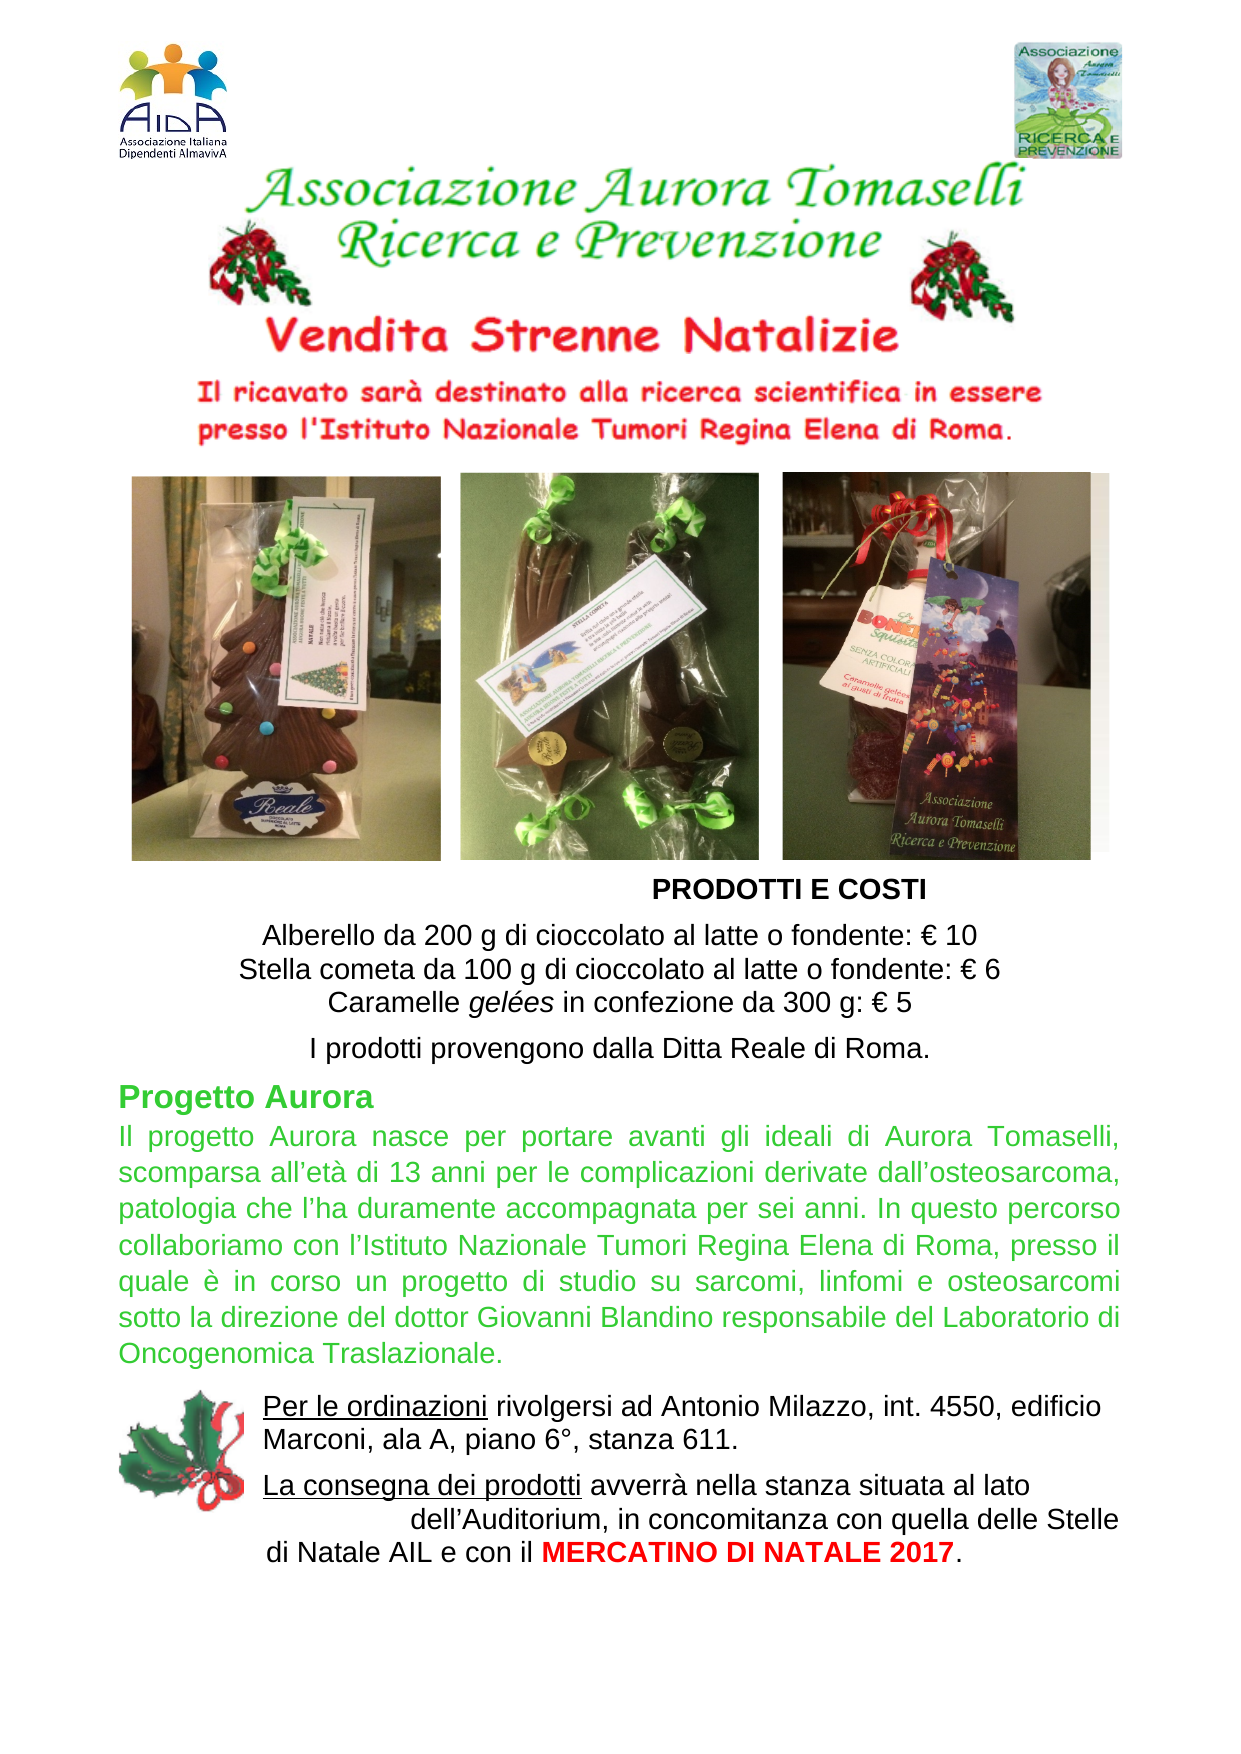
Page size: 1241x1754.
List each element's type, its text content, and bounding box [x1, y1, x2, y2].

text Il progetto Aurora nasce per portare avanti gli ideali di Aurora Tomaselli, scomparsa all’età di 13 anni per le complicazioni derivate dall’osteosarcoma, patologia che l’ha duramente accompagnata per sei anni. In questo percorso collaboriamo con l’Istituto Nazionale Tumori Regina Elena di Roma, presso il quale è in corso un progetto di studio su sarcomi, linfomi e osteosarcomi sotto la direzione del dottor Giovanni Blandino responsabile del Laboratorio di Oncogenomica Traslazionale. [118, 1119, 1122, 1369]
text Alberello da 200 g di cioccolato al latte o fondente: € 10 [118, 918, 1122, 952]
text Stella cometa da 100 g di cioccolato al latte o fondente: € 6 [118, 952, 1122, 986]
text PRODOTTI E COSTI [118, 872, 1122, 906]
text Progetto Aurora [118, 1078, 1122, 1116]
picture [190, 372, 1050, 454]
text La consegna dei prodotti avverrà nella stanza situata al lato dell’Auditorium, in concomitanza con quella delle Stelle di Natale AIL e con il MERCATINO DI NATALE 2017. [118, 1468, 1122, 1569]
picture [118, 41, 1123, 354]
picture [781, 472, 1110, 857]
picture [132, 477, 440, 861]
text Per le ordinazioni rivolgersi ad Antonio Milazzo, int. 4550, edificio Marconi, ala A, piano 6°, stanza 611. [244, 1389, 1122, 1456]
picture [118, 1389, 244, 1513]
picture [460, 473, 757, 860]
text Caramelle gelées in confezione da 300 g: € 5 [118, 986, 1122, 1019]
text I prodotti provengono dalla Ditta Reale di Roma. [118, 1032, 1122, 1065]
